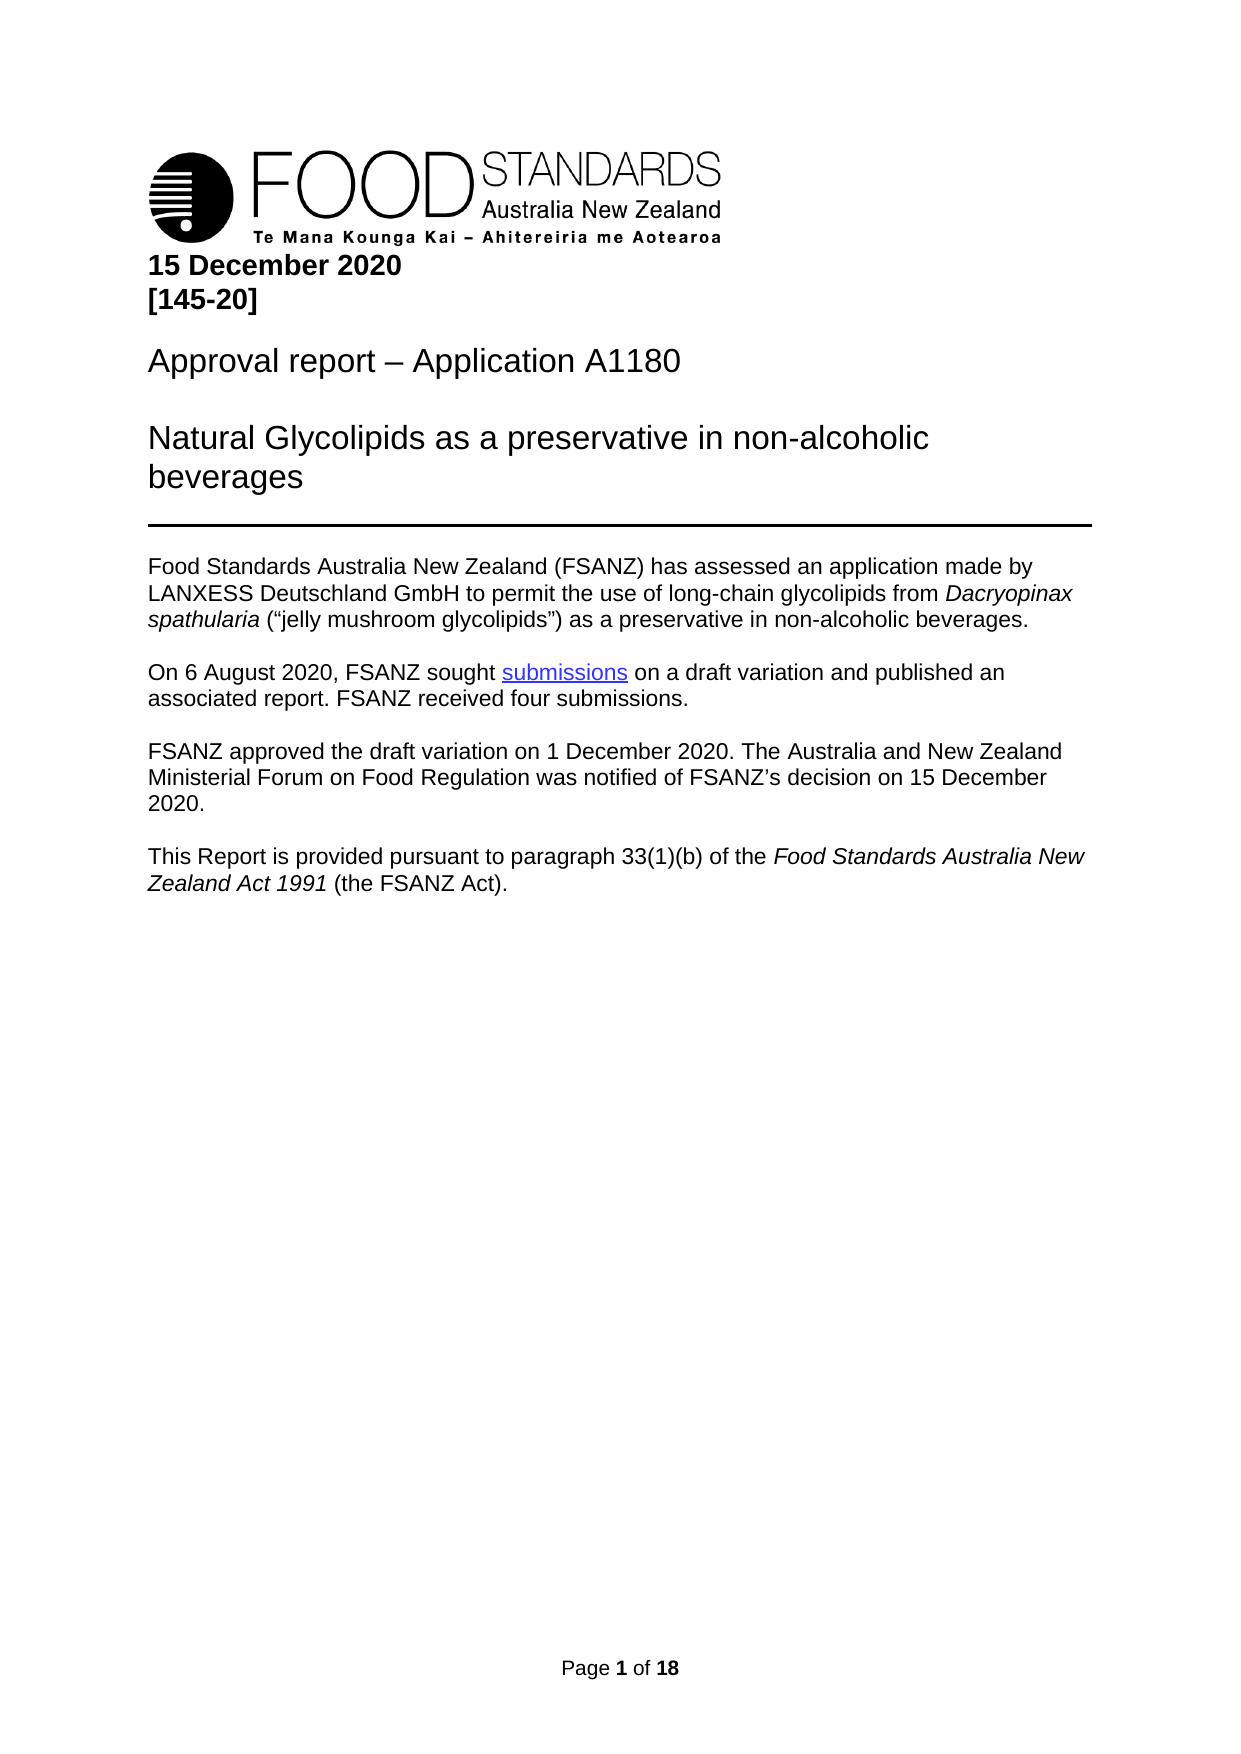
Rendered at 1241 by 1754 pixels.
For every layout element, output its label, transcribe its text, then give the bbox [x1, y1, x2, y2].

title Natural Glycolipids as a preservative in non-alcoholic beverages [148, 418, 1092, 495]
title Approval report – Application A1180 [148, 342, 1092, 380]
text FSANZ approved the draft variation on 1 December 2020. The Australia and New Zealand Ministerial Forum on Food Regulation was notified of FSANZ’s decision on 15 December 2020. [148, 738, 1092, 817]
text Food Standards Australia New Zealand (FSANZ) has assessed an application made by LANXESS Deutschland GmbH to permit the use of long-chain glycolipids from Dacryopinax spathularia (“jelly mushroom glycolipids”) as a preservative in non-alcoholic beverages. [148, 553, 1092, 632]
text On 6 August 2020, FSANZ sought submissions on a draft variation and published an associated report. FSANZ received four submissions. [148, 659, 1092, 711]
picture [147, 147, 722, 249]
text This Report is provided pursuant to paragraph 33(1)(b) of the Food Standards Australia New Zealand Act 1991 (the FSANZ Act). [148, 843, 1092, 896]
text [145-20] [148, 282, 1092, 315]
text 15 December 2020 [148, 248, 1092, 282]
